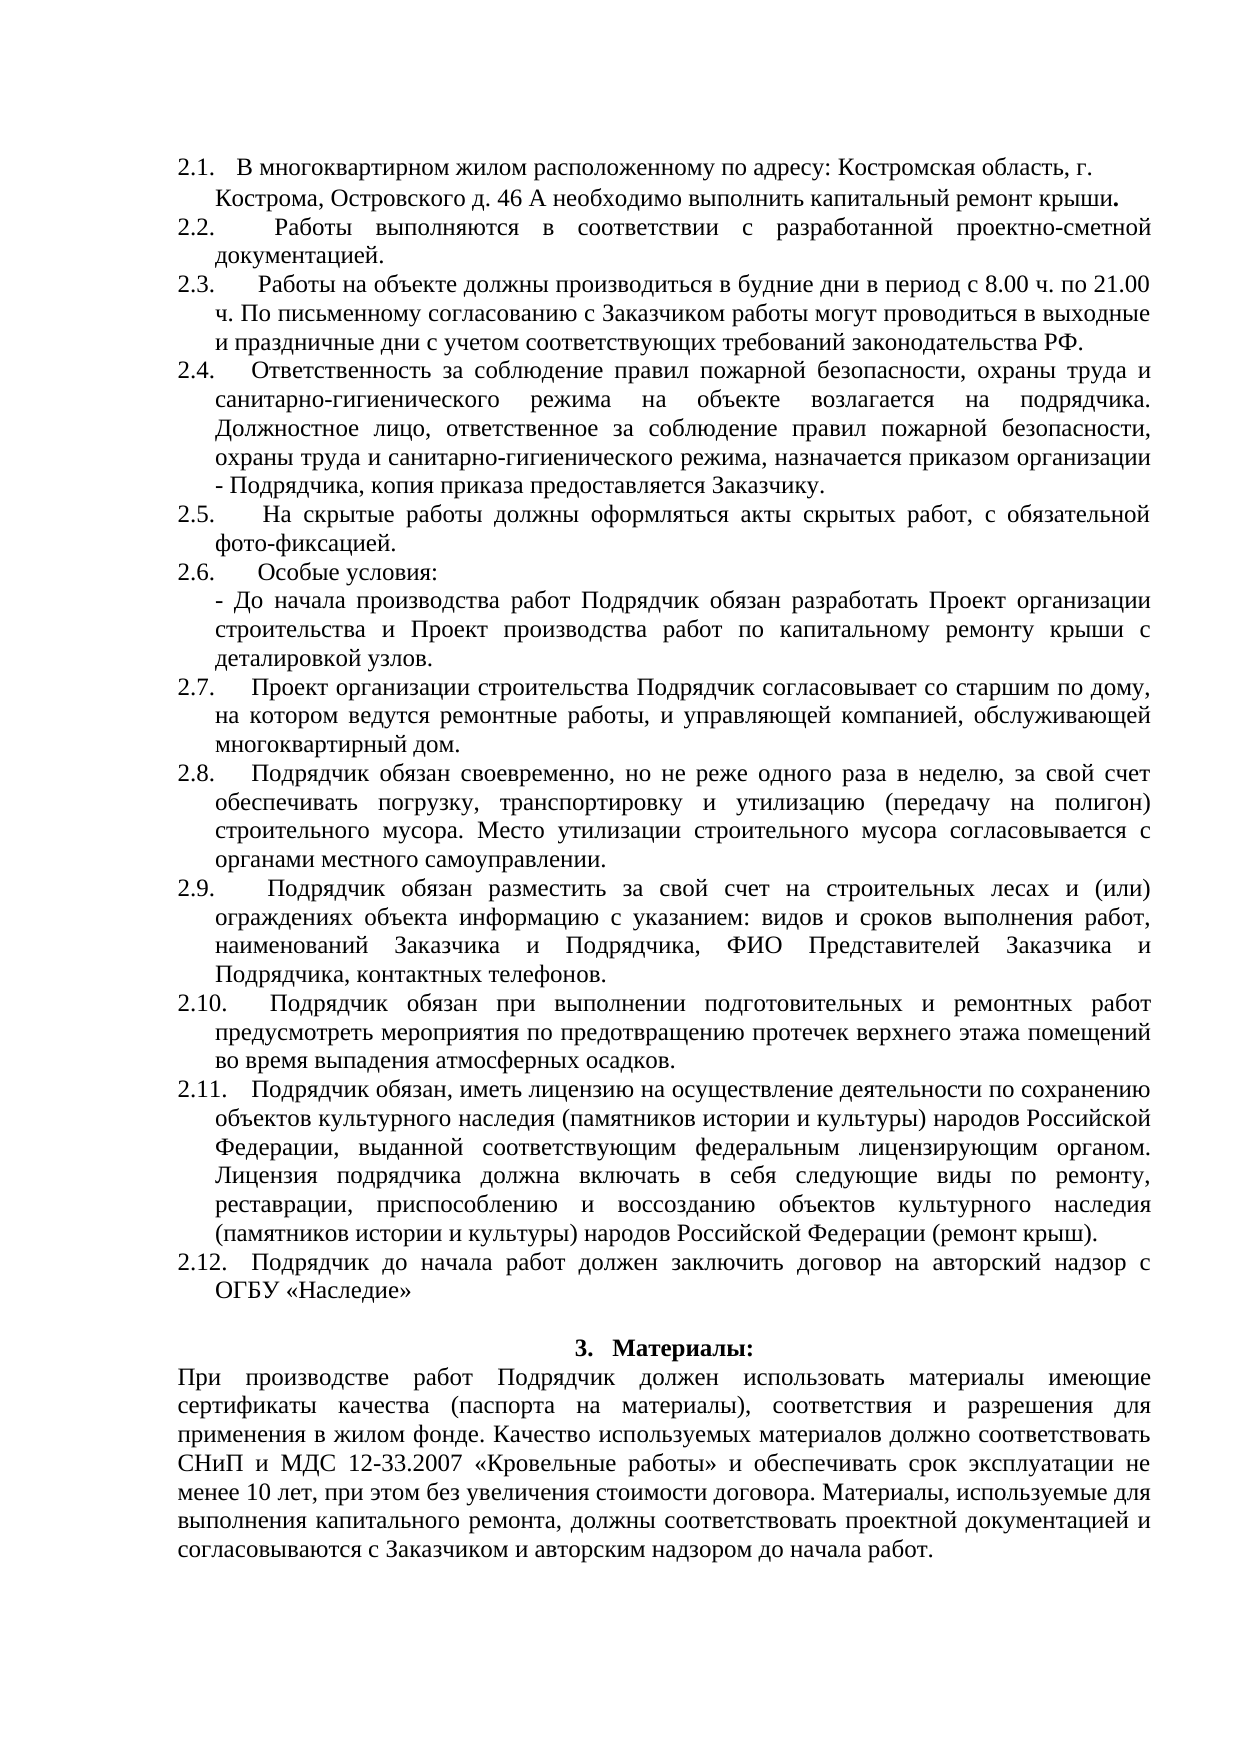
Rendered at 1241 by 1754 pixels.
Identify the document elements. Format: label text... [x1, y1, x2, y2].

list Подрядчик обязан своевременно, но не реже одного раза в неделю, за свой счет обеспечивать погрузку, транспортировку и утилизацию (передачу на полигон) строительного мусора. Место утилизации строительного мусора согласовывается с органами местного самоуправлении. [177, 758, 1152, 873]
list Проект организации строительства Подрядчик согласовывает со старшим по дому, на котором ведутся ремонтные работы, и управляющей компанией, обслуживающей многоквартирный дом. [177, 672, 1152, 758]
list - До начала производства работ Подрядчик обязан разработать Проект организации строительства и Проект производства работ по капитальному ремонту крыши с деталировкой узлов. [215, 586, 1152, 672]
list Подрядчик обязан при выполнении подготовительных и ремонтных работ предусмотреть мероприятия по предотвращению протечек верхнего этажа помещений во время выпадения атмосферных осадков. [177, 988, 1152, 1074]
list Подрядчик обязан, иметь лицензию на осуществление деятельности по сохранению объектов культурного наследия (памятников истории и культуры) народов Российской Федерации, выданной соответствующим федеральным лицензирующим органом. Лицензия подрядчика должна включать в себя следующие виды по ремонту, реставрации, приспособлению и воссозданию объектов культурного наследия (памятников истории и культуры) народов Российской Федерации (ремонт крыш). [177, 1074, 1152, 1247]
list В многоквартирном жилом расположенному по адресу: Костромская область, г. Кострома, Островского д. 46 А необходимо выполнить капитальный ремонт крыши. [177, 149, 1152, 212]
list Особые условия: [177, 557, 1152, 586]
list Работы на объекте должны производиться в будние дни в период с 8.00 ч. по 21.00 ч. По письменному согласованию с Заказчиком работы могут проводиться в выходные и праздничные дни с учетом соответствующих требований законодательства РФ. [177, 269, 1152, 356]
list Работы выполняются в соответствии с разработанной проектно-сметной документацией. [177, 212, 1152, 269]
text При производстве работ Подрядчик должен использовать материалы имеющие сертификаты качества (паспорта на материалы), соответствия и разрешения для применения в жилом фонде. Качество используемых материалов должно соответствовать СНиП и МДС 12-33.2007 «Кровельные работы» и обеспечивать срок эксплуатации не менее 10 лет, при этом без увеличения стоимости договора. Материалы, используемые для выполнения капитального ремонта, должны соответствовать проектной документацией и согласовываются с Заказчиком и авторским надзором до начала работ. [177, 1362, 1152, 1563]
list Ответственность за соблюдение правил пожарной безопасности, охраны труда и санитарно-гигиенического режима на объекте возлагается на подрядчика. Должностное лицо, ответственное за соблюдение правил пожарной безопасности, охраны труда и санитарно-гигиенического режима, назначается приказом организации - Подрядчика, копия приказа предоставляется Заказчику. [177, 356, 1152, 499]
list На скрытые работы должны оформляться акты скрытых работ, с обязательной фото-фиксацией. [177, 499, 1152, 557]
list Материалы: [177, 1333, 1152, 1362]
list Подрядчик до начала работ должен заключить договор на авторский надзор с ОГБУ «Наследие» [177, 1247, 1152, 1304]
list Подрядчик обязан разместить за свой счет на строительных лесах и (или) ограждениях объекта информацию с указанием: видов и сроков выполнения работ, наименований Заказчика и Подрядчика, ФИО Представителей Заказчика и Подрядчика, контактных телефонов. [177, 873, 1152, 988]
